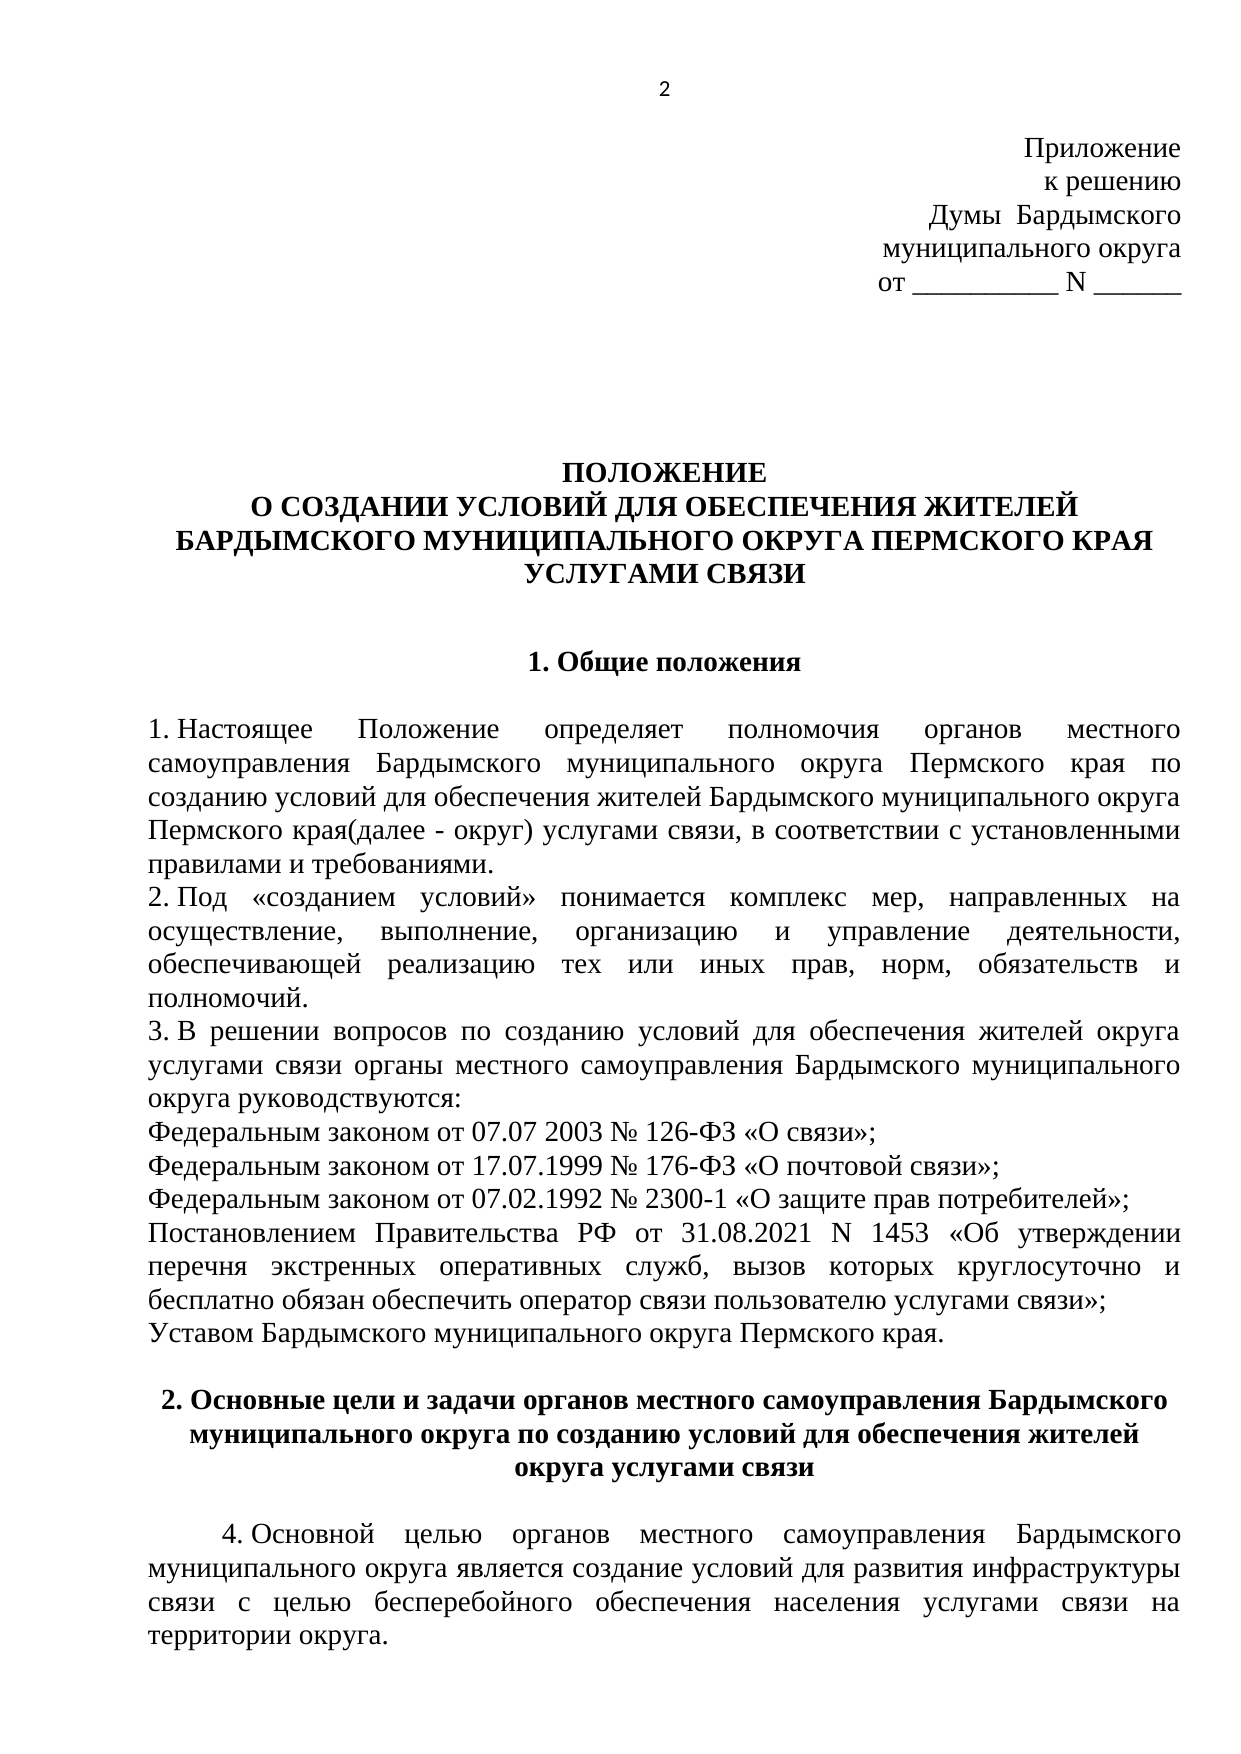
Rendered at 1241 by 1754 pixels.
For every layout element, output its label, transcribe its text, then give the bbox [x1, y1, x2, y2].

text Приложение [148, 130, 1181, 163]
text 4. Основной целью органов местного самоуправления Бардымского муниципального округа является создание условий для развития инфраструктуры связи с целью бесперебойного обеспечения населения услугами связи на территории округа. [148, 1517, 1181, 1651]
text Постановлением Правительства РФ от 31.08.2021 N 1453 «Об утверждении перечня экстренных оперативных служб, вызов которых круглосуточно и бесплатно обязан обеспечить оператор связи пользователю услугами связи»; [148, 1215, 1181, 1315]
text 1. Настоящее Положение определяет полномочия органов местного самоуправления Бардымского муниципального округа Пермского края по созданию условий для обеспечения жителей Бардымского муниципального округа Пермского края(далее - округ) услугами связи, в соответствии с установленными правилами и требованиями. [148, 712, 1181, 879]
text О СОЗДАНИИ УСЛОВИЙ ДЛЯ ОБЕСПЕЧЕНИЯ ЖИТЕЛЕЙ БАРДЫМСКОГО МУНИЦИПАЛЬНОГО ОКРУГА ПЕРМСКОГО КРАЯ УСЛУГАМИ СВЯЗИ [148, 489, 1181, 590]
text 2. Основные цели и задачи органов местного самоуправления Бардымского муниципального округа по созданию условий для обеспечения жителей округа услугами связи [148, 1382, 1181, 1483]
text от __________ N ______ [148, 264, 1181, 298]
text Думы Бардымского [148, 197, 1181, 231]
text Федеральным законом от 17.07.1999 № 176-ФЗ «О почтовой связи»; [148, 1148, 1181, 1181]
text 2. Под «созданием условий» понимается комплекс мер, направленных на осуществление, выполнение, организацию и управление деятельности, обеспечивающей реализацию тех или иных прав, норм, обязательств и полномочий. [148, 879, 1181, 1013]
text Федеральным законом от 07.07 2003 № 126-ФЗ «О связи»; [148, 1114, 1181, 1148]
text к решению [148, 163, 1181, 197]
text Федеральным законом от 07.02.1992 № 2300-1 «О защите прав потребителей»; [148, 1181, 1181, 1215]
text 1. Общие положения [148, 644, 1181, 678]
text ПОЛОЖЕНИЕ [148, 456, 1181, 489]
text 3. В решении вопросов по созданию условий для обеспечения жителей округа услугами связи органы местного самоуправления Бардымского муниципального округа руководствуются: [148, 1013, 1181, 1114]
text Уставом Бардымского муниципального округа Пермского края. [148, 1315, 1181, 1349]
text муниципального округа [148, 231, 1181, 264]
